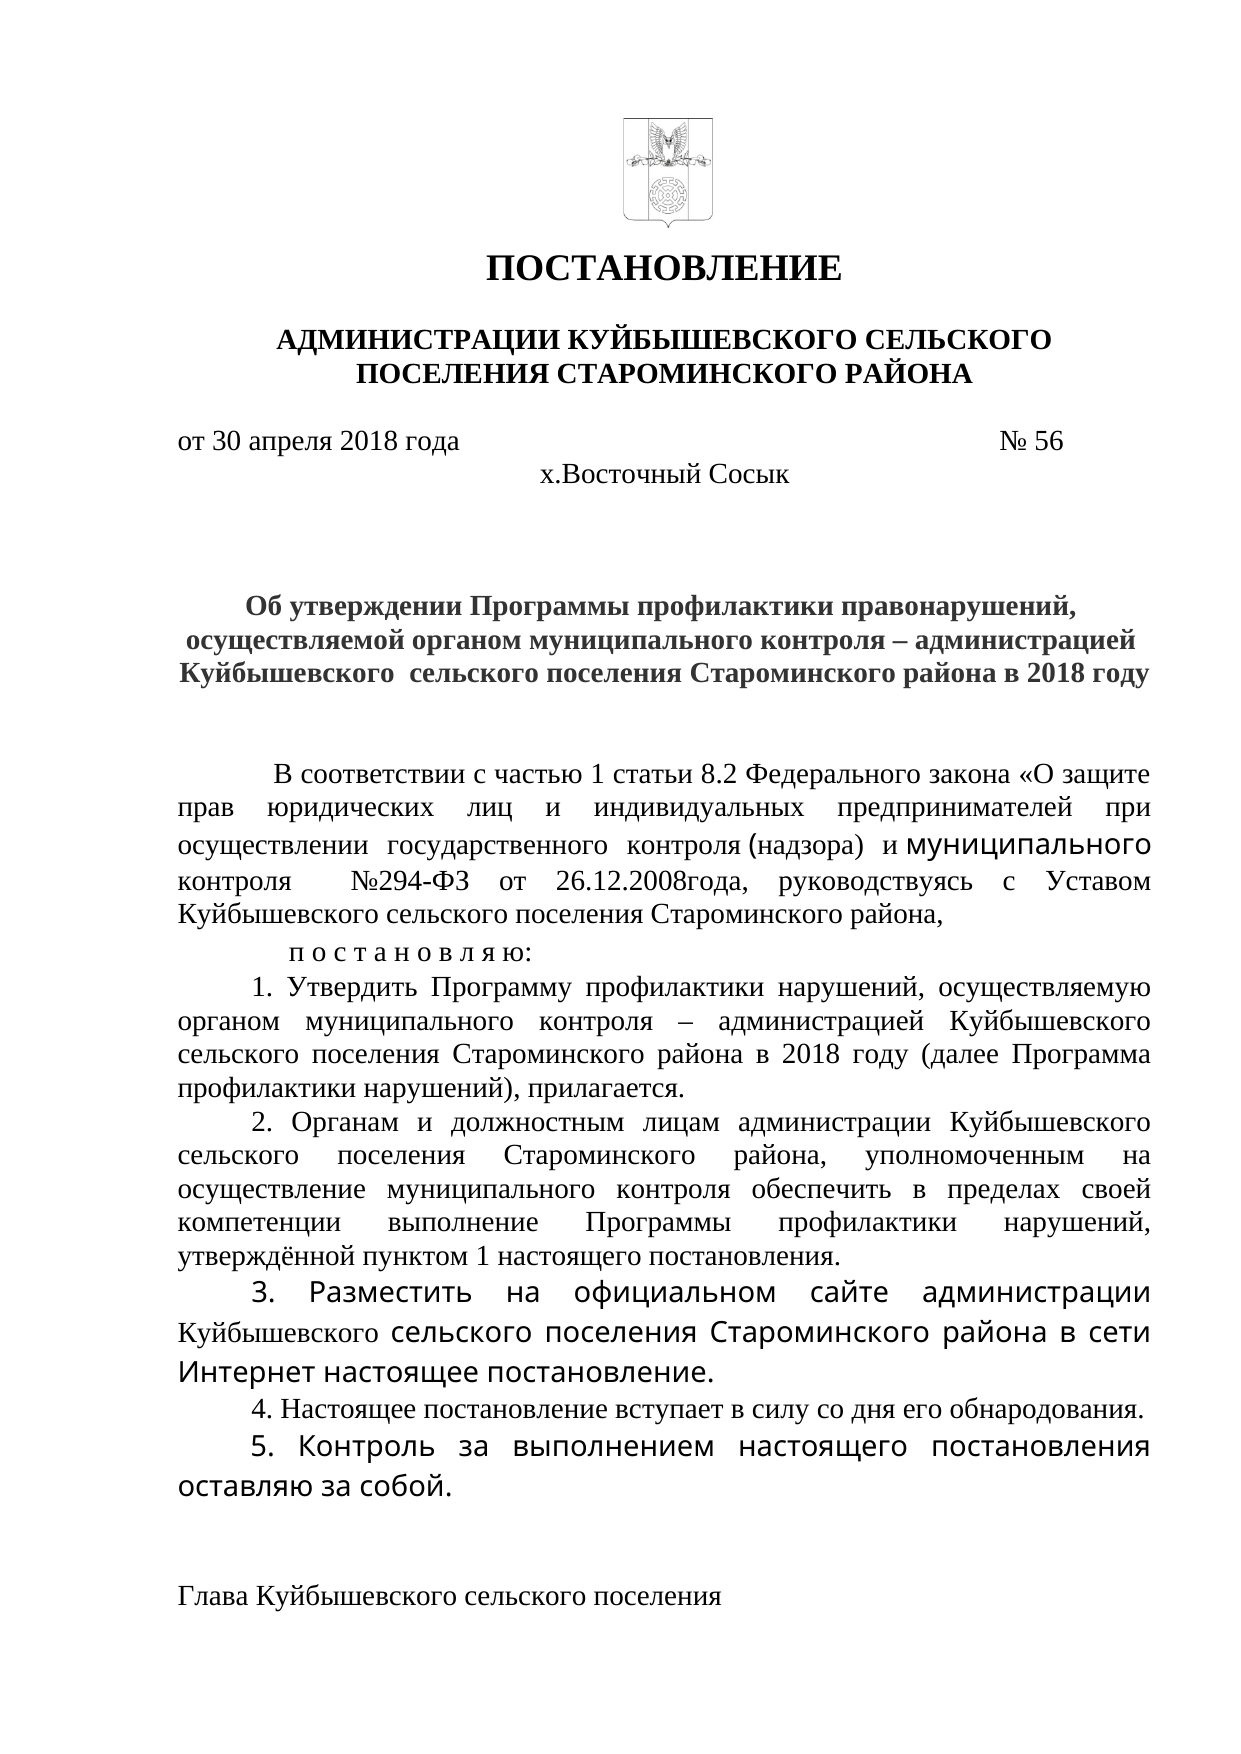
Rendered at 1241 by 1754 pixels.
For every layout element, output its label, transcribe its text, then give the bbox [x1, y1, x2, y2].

text 4. Настоящее постановление вступает в силу со дня его обнародования. [177, 1391, 1152, 1425]
text от 30 апреля 2018 года № 56 [177, 423, 1152, 456]
text ПОСТАНОВЛЕНИЕ [177, 246, 1152, 289]
picture [623, 118, 713, 228]
text п о с т а н о в л я ю: [177, 930, 1152, 969]
text Глава Куйбышевского сельского поселения [177, 1578, 1152, 1612]
text 2. Органам и должностным лицам администрации Куйбышевского сельского поселения Староминского района, уполномоченным на осуществление муниципального контроля обеспечить в пределах своей компетенции выполнение Программы профилактики нарушений, утверждённой пунктом 1 настоящего постановления. [177, 1104, 1152, 1271]
text х.Восточный Сосык [177, 456, 1152, 490]
text АДМИНИСТРАЦИИ КУЙБЫШЕВСКОГО СЕЛЬСКОГО ПОСЕЛЕНИЯ СТАРОМИНСКОГО РАЙОНА [177, 322, 1152, 389]
text 1. Утвердить Программу профилактики нарушений, осуществляемую органом муниципального контроля – администрацией Куйбышевского сельского поселения Староминского района в 2018 году (далее Программа профилактики нарушений), прилагается. [177, 969, 1152, 1104]
text 3. Разместить на официальном сайте администрации Куйбышевского сельского поселения Староминского района в сети Интернет настоящее постановление. [177, 1271, 1152, 1391]
text В соответствии с частью 1 статьи 8.2 Федерального закона «О защите прав юридических лиц и индивидуальных предпринимателей при осуществлении государственного контроля (надзора) и муниципального контроля №294-ФЗ от 26.12.2008года, руководствуясь с Уставом Куйбышевского сельского поселения Староминского района, [177, 756, 1152, 930]
text Об утверждении Программы профилактики правонарушений, осуществляемой органом муниципального контроля – администрацией Куйбышевского сельского поселения Староминского района в 2018 году [177, 588, 1152, 689]
text 5. Контроль за выполнением настоящего постановления оставляю за собой. [177, 1425, 1152, 1505]
